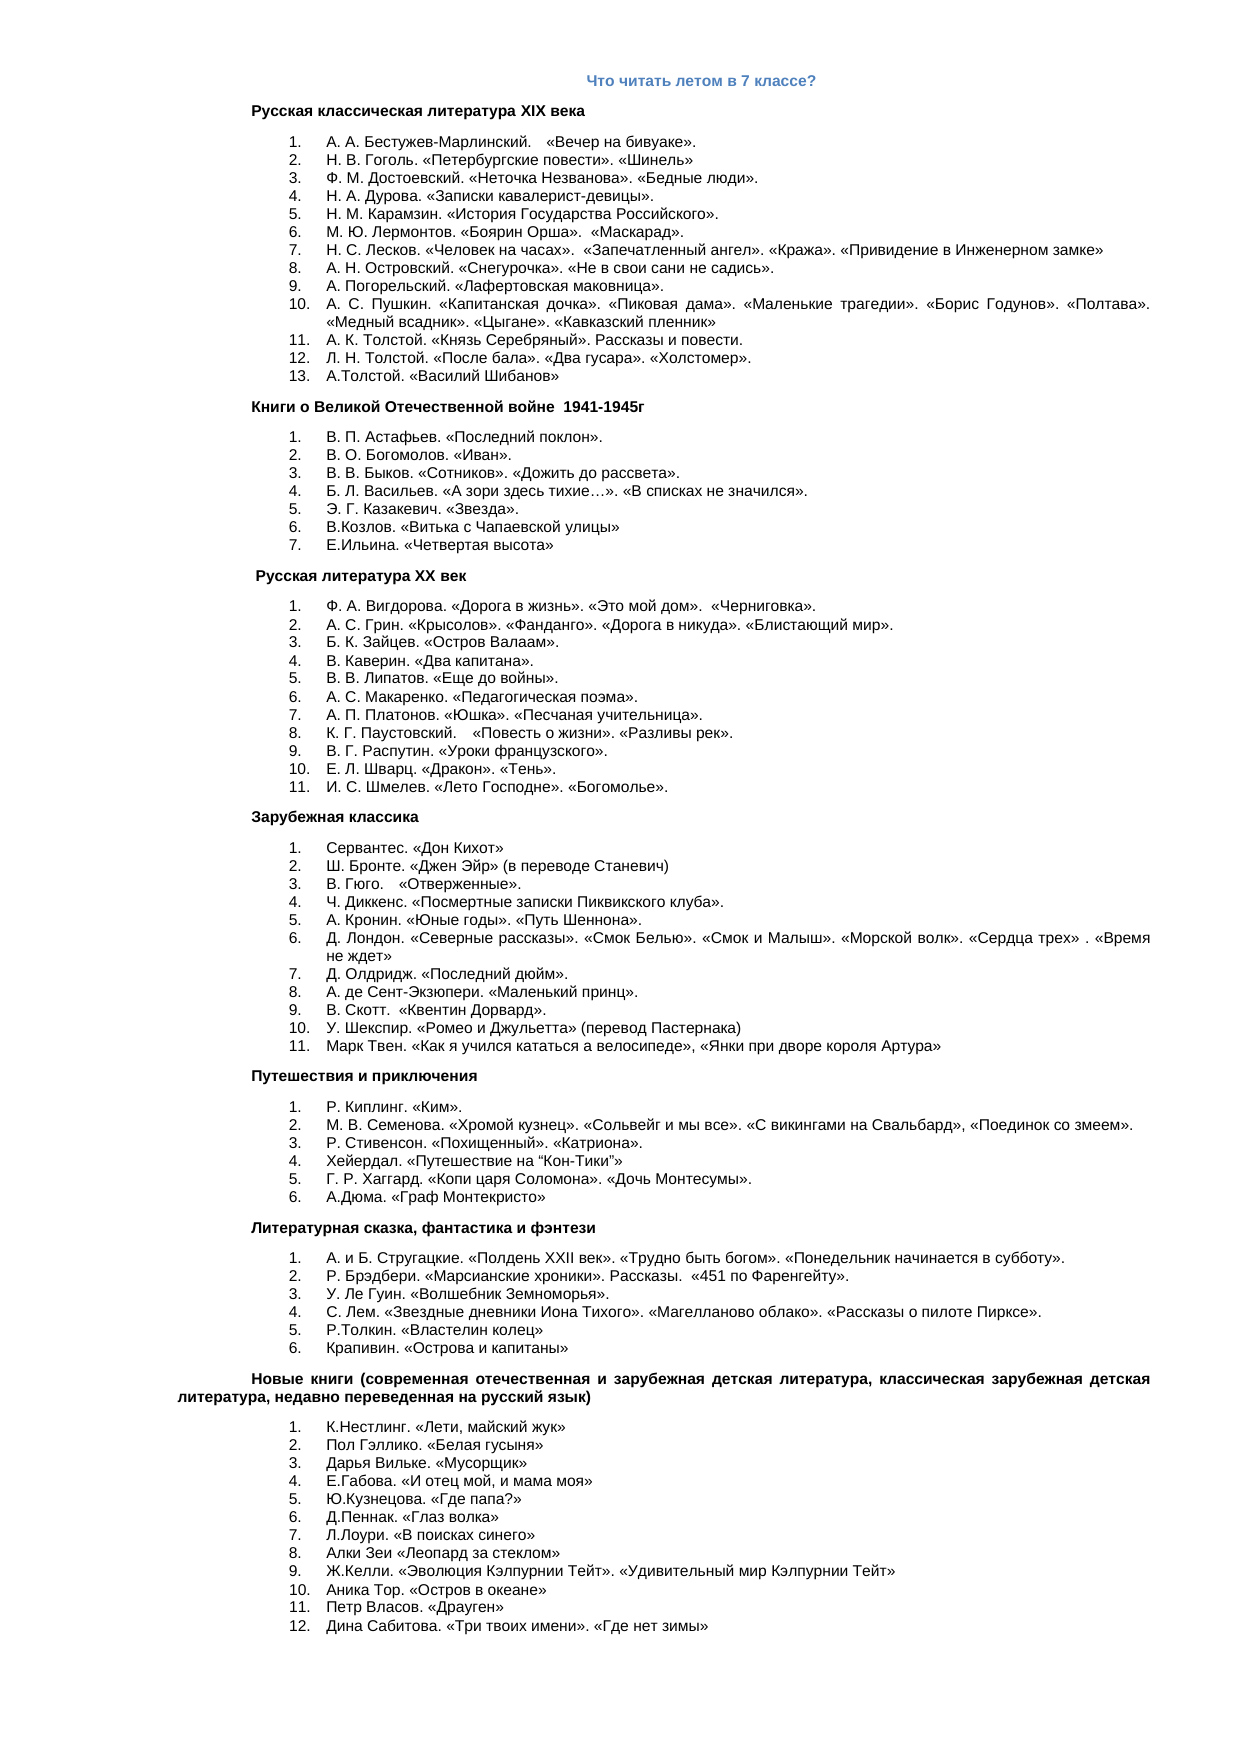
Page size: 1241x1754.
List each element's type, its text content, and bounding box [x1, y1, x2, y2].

text Литературная сказка, фантастика и фэнтези [177, 1218, 1152, 1236]
list Б. К. Зайцев. «Остров Валаам». [288, 633, 1152, 651]
list Е.Габова. «И отец мой, и мама моя» [288, 1472, 1152, 1490]
list Алки Зеи «Леопард за стеклом» [288, 1544, 1152, 1562]
list А. С. Грин. «Крысолов». «Фанданго». «Дорога в никуда». «Блистающий мир». [288, 615, 1152, 633]
text Русская литература ХХ век [177, 567, 1152, 585]
list Б. Л. Васильев. «А зори здесь тихие…». «В списках не значился». [288, 482, 1152, 500]
list Ч. Диккенс. «Посмертные записки Пиквикского клуба». [288, 892, 1152, 911]
list Л.Лоури. «В поисках синего» [288, 1526, 1152, 1544]
list В. В. Липатов. «Еще до войны». [288, 669, 1152, 687]
list Ж.Келли. «Эволюция Кэлпурнии Тейт». «Удивительный мир Кэлпурнии Тейт» [288, 1562, 1152, 1580]
list Пол Гэллико. «Белая гусыня» [288, 1436, 1152, 1454]
list Дарья Вильке. «Мусорщик» [288, 1454, 1152, 1472]
list В. О. Богомолов. «Иван». [288, 446, 1152, 464]
list Р. Брэдбери. «Марсианские хроники». Рассказы. «451 по Фаренгейту». [288, 1267, 1152, 1285]
list А. Погорельский. «Лафертовская маковница». [288, 277, 1152, 295]
list Н. С. Лесков. «Человек на часах». «Запечатленный ангел». «Кража». «Привидение в Инженерном замке» [288, 241, 1152, 259]
list Н. А. Дурова. «Записки кавалерист-девицы». [288, 187, 1152, 205]
list Н. М. Карамзин. «История Государства Российского». [288, 205, 1152, 223]
list Хейердал. «Путешествие на “Кон-Тики”» [288, 1152, 1152, 1170]
subtitle Что читать летом в 7 классе? [177, 72, 1152, 90]
text Зарубежная классика [177, 808, 1152, 826]
list А. де Сент-Экзюпери. «Маленький принц». [288, 983, 1152, 1001]
list А. К. Толстой. «Князь Серебряный». Рассказы и повести. [288, 331, 1152, 349]
list Е.Ильина. «Четвертая высота» [288, 536, 1152, 554]
list В. Скотт. «Квентин Дорвард». [288, 1001, 1152, 1019]
text Новые книги (современная отечественная и зарубежная детская литература, классическая зарубежная детская литература, недавно переведенная на русский язык) [177, 1369, 1152, 1406]
list А. и Б. Стругацкие. «Полдень ХХII век». «Трудно быть богом». «Понедельник начинается в субботу». [288, 1249, 1152, 1267]
list Д. Лондон. «Северные рассказы». «Смок Белью». «Смок и Малыш». «Морской волк». «Сердца трех» . «Время не ждет» [288, 928, 1152, 964]
list А. Кронин. «Юные годы». «Путь Шеннона». [288, 911, 1152, 928]
list В.Козлов. «Витька с Чапаевской улицы» [288, 518, 1152, 536]
list Аника Тор. «Остров в океане» [289, 1580, 1152, 1598]
list М. В. Семенова. «Хромой кузнец». «Сольвейг и мы все». «С викингами на Свальбард», «Поединок со змеем». [288, 1116, 1152, 1134]
list К.Нестлинг. «Лети, майский жук» [288, 1418, 1152, 1436]
list Ш. Бронте. «Джен Эйр» (в переводе Станевич) [288, 856, 1152, 874]
text Русская классическая литература XIX века [177, 102, 1152, 120]
list А.Дюма. «Граф Монтекристо» [288, 1188, 1152, 1206]
list Р.Толкин. «Властелин колец» [288, 1321, 1152, 1339]
list Э. Г. Казакевич. «Звезда». [288, 500, 1152, 518]
list И. С. Шмелев. «Лето Господне». «Богомолье». [288, 777, 1152, 795]
list Ф. А. Вигдорова. «Дорога в жизнь». «Это мой дом». «Черниговка». [288, 597, 1152, 615]
list А.Толстой. «Василий Шибанов» [288, 367, 1152, 385]
list Ф. М. Достоевский. «Неточка Незванова». «Бедные люди». [288, 169, 1152, 187]
text Книги о Великой Отечественной войне 1941-1945г [177, 397, 1152, 416]
list Р. Стивенсон. «Похищенный». «Катриона». [288, 1134, 1152, 1152]
list В. Каверин. «Два капитана». [288, 651, 1152, 669]
list Крапивин. «Острова и капитаны» [288, 1339, 1152, 1357]
list Д. Олдридж. «Последний дюйм». [288, 964, 1152, 983]
list А. А. Бестужев-Марлинский. «Вечер на бивуаке». [288, 133, 1152, 151]
text Путешествия и приключения [177, 1067, 1152, 1085]
list В. Г. Распутин. «Уроки французского». [288, 741, 1152, 759]
list В. П. Астафьев. «Последний поклон». [288, 428, 1152, 446]
list Марк Твен. «Как я учился кататься а велосипеде», «Янки при дворе короля Артура» [288, 1037, 1152, 1055]
list М. Ю. Лермонтов. «Боярин Орша». «Маскарад». [288, 223, 1152, 241]
list Дина Сабитова. «Три твоих имени». «Где нет зимы» [289, 1616, 1152, 1634]
list Н. В. Гоголь. «Петербургские повести». «Шинель» [288, 151, 1152, 169]
list Петр Власов. «Драуген» [289, 1598, 1152, 1616]
list С. Лем. «Звездные дневники Иона Тихого». «Магелланово облако». «Рассказы о пилоте Пирксе». [288, 1303, 1152, 1321]
list К. Г. Паустовский. «Повесть о жизни». «Разливы рек». [288, 723, 1152, 741]
list А. С. Макаренко. «Педагогическая поэма». [288, 687, 1152, 705]
list Д.Пеннак. «Глаз волка» [288, 1508, 1152, 1526]
list Сервантес. «Дон Кихот» [288, 838, 1152, 856]
list У. Шекспир. «Ромео и Джульетта» (перевод Пастернака) [288, 1019, 1152, 1037]
list Л. Н. Толстой. «После бала». «Два гусара». «Холстомер». [288, 349, 1152, 367]
list Р. Киплинг. «Ким». [288, 1098, 1152, 1116]
list В. В. Быков. «Сотников». «Дожить до рассвета». [288, 464, 1152, 482]
list А. Н. Островский. «Снегурочка». «Не в свои сани не садись». [288, 259, 1152, 277]
list А. П. Платонов. «Юшка». «Песчаная учительница». [288, 705, 1152, 723]
list Е. Л. Шварц. «Дракон». «Тень». [288, 759, 1152, 777]
list А. С. Пушкин. «Капитанская дочка». «Пиковая дама». «Маленькие трагедии». «Борис Годунов». «Полтава». «Медный всадник». «Цыгане». «Кавказский пленник» [288, 295, 1152, 331]
list Ю.Кузнецова. «Где папа?» [288, 1490, 1152, 1508]
list У. Ле Гуин. «Волшебник Земноморья». [288, 1285, 1152, 1303]
list Г. Р. Хаггард. «Копи царя Соломона». «Дочь Монтесумы». [288, 1170, 1152, 1188]
list В. Гюго. «Отверженные». [288, 874, 1152, 892]
